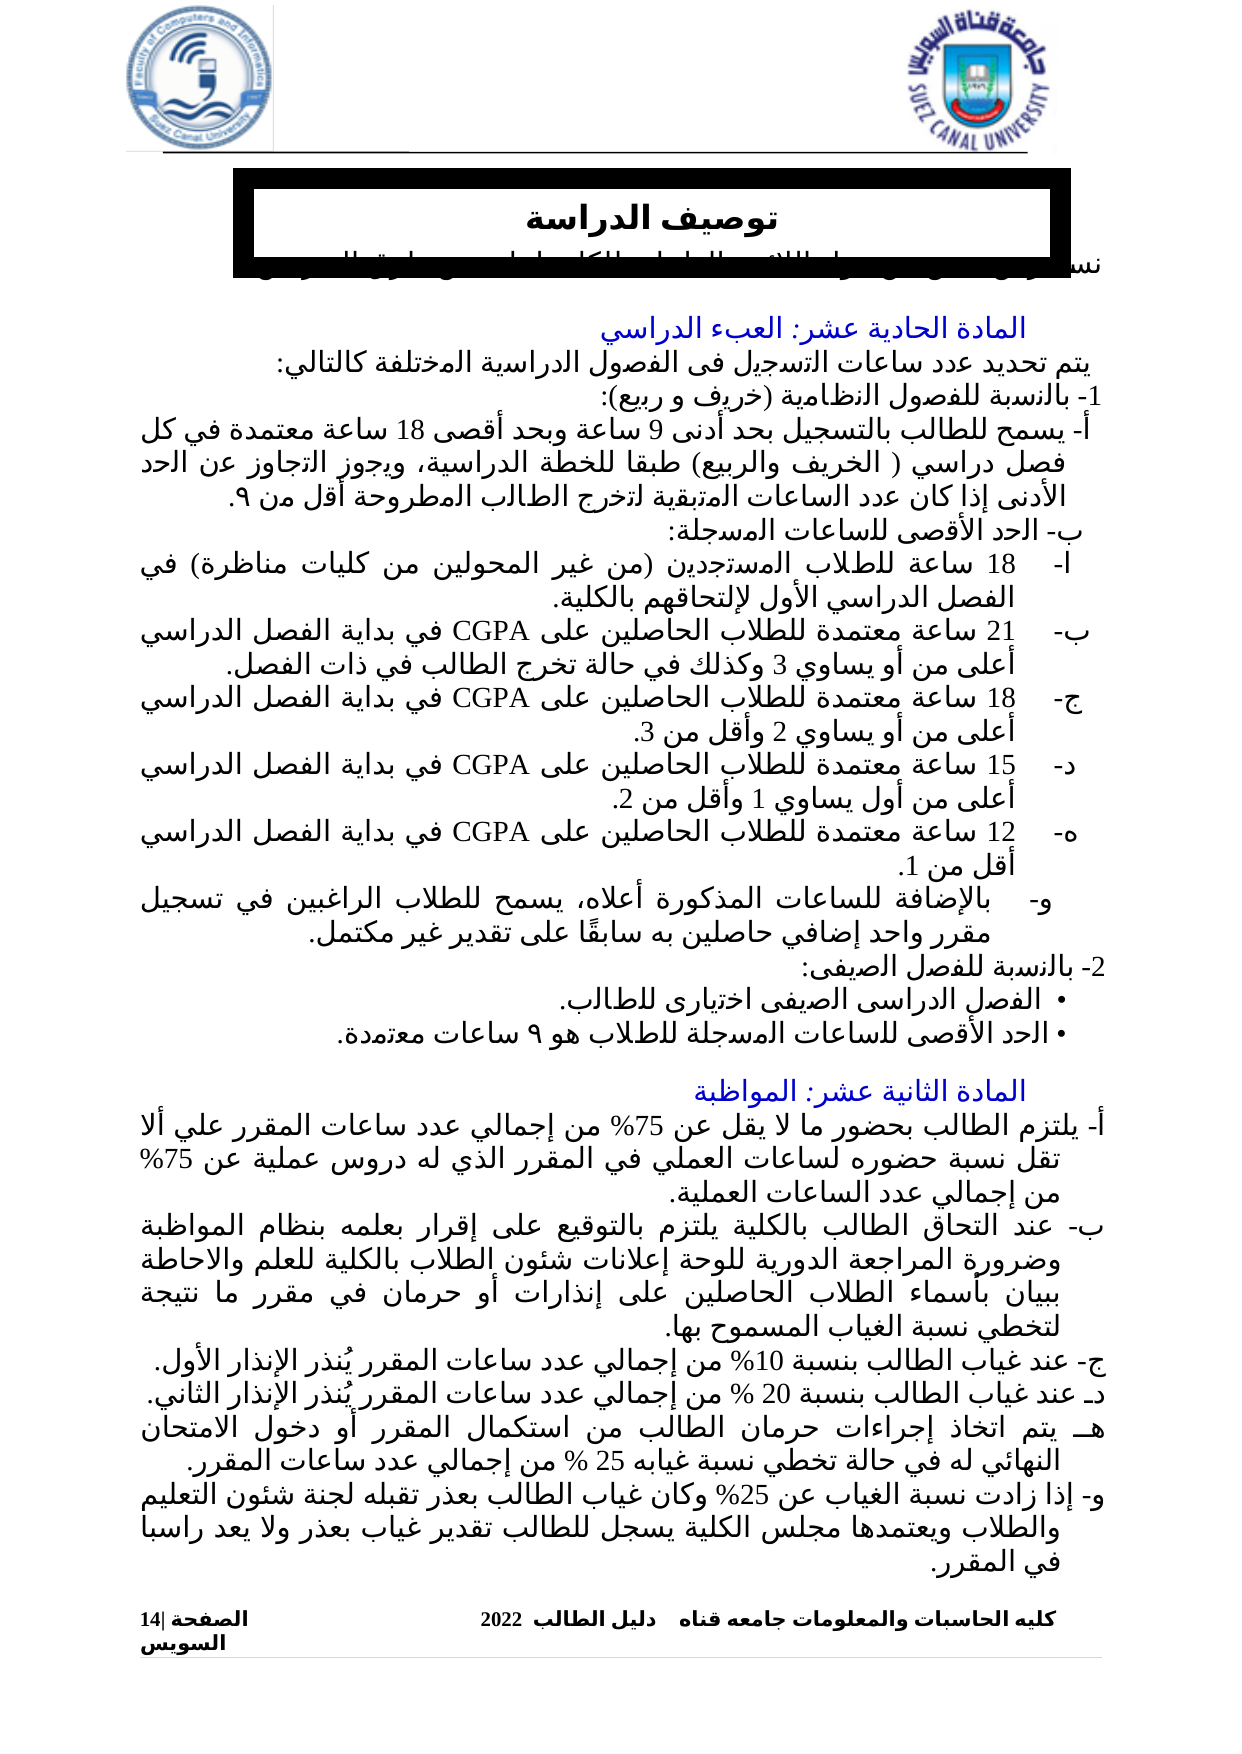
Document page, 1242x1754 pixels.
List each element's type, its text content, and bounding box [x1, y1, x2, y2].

subtitle المادة الحادية عشر: العبء الدراسي [139, 311, 1027, 345]
subtitle المادة الثانية عشر: المواظبة [139, 1074, 1027, 1108]
text • اﻟﺣد اﻷﻗﺻﻰ ﻟﻠﺳﺎﻋﺎت اﻟﻣﺳﺟﻠﺔ ﻟﻠطﻼب ھو ۹ ﺳﺎﻋﺎت ﻣﻌﺗﻣدة. [139, 1016, 1067, 1049]
list 18 ساعة معتمدة للطلاب الحاصلين على CGPA في بداية الفصل الدراسي أعلى من أو يساوي 2 وأقل من 3. [139, 680, 1053, 747]
text ب- اﻟﺣد اﻷﻗﺻﻰ ﻟﻠﺳﺎﻋﺎت اﻟﻣﺳﺟﻠﺔ: [139, 513, 1106, 546]
list 18 ساعة ﻟﻠطﻼب اﻟﻣﺳﺗﺟدﯾن (من غير المحولين من كليات مناظرة) في الفصل الدراسي الأول لإلتحاقهم بالكلية. [139, 546, 1053, 613]
text أ- يلتزم الطالب بحضور ما لا يقل عن 75% من إجمالي عدد ساعات المقرر علي ألا تقل نسبة حضوره لساعات العملي في المقرر الذي له دروس عملية عن 75% من إجمالي عدد الساعات العملية. [139, 1108, 1106, 1208]
text هــ يتم اتخاذ إجراءات حرمان الطالب من استكمال المقرر أو دخول الامتحان النهائي له في حالة تخطي نسبة غيابه 25 % من إجمالي عدد ساعات المقرر. [139, 1410, 1106, 1477]
text • اﻟﻔﺻل اﻟدراﺳﻰ اﻟﺻﯾﻔﻰ اﺧﺗﯾﺎرى ﻟﻠطﺎﻟب. [139, 982, 1067, 1016]
text يتم تحديد ﻋدد ﺳﺎﻋﺎت اﻟﺗﺳﺟﯾل ﻓﻰ اﻟﻔﺻول اﻟدراﺳﯾﺔ اﻟﻣﺧﺗﻠﻔﺔ كالتالي: [139, 345, 1091, 378]
list 12 ساعة معتمدة للطلاب الحاصلين على CGPA في بداية الفصل الدراسي أقل من 1. [139, 814, 1053, 882]
text أ- يسمح للطالب بالتسجيل بحد أدنى 9 ساعة وبحد أقصى 18 ساعة معتمدة في كل فصل دراسي ( الخريف والربيع) طبقا للخطة الدراسية، وﯾﺟوز اﻟﺗﺟﺎوز ﻋن اﻟﺣد اﻷدﻧﻰ إذا ﻛﺎن ﻋدد اﻟﺳﺎﻋﺎت اﻟﻣﺗﺑﻘﯾﺔ ﻟﺗﺧرج اﻟطﺎﻟب اﻟﻣطروﺣﺔ أﻗل ﻣن ۹. [139, 412, 1091, 513]
list 15 ساعة معتمدة للطلاب الحاصلين على CGPA في بداية الفصل الدراسي أعلى من أول يساوي 1 وأقل من 2. [139, 747, 1053, 814]
text 2- ﺑﺎﻟﻧﺳﺑﺔ ﻟﻠﻔﺻل اﻟﺻﯾﻔﻰ: [139, 949, 1106, 982]
picture [125, 5, 276, 153]
text دـ عند غياب الطالب بنسبة 20 % من إجمالي عدد ساعات المقرر يُنذر الإنذار الثاني. [139, 1376, 1106, 1410]
list بالإضافة للساعات المذكورة أعلاه، يسمح للطلاب الراغبين في تسجيل مقرر واحد إضافي حاصلين به سابقًا على تقدير غير مكتمل. [139, 882, 1029, 949]
text ج- عند غياب الطالب بنسبة 10% من إجمالي عدد ساعات المقرر يُنذر الإنذار الأول. [139, 1343, 1106, 1376]
text نستعرض بعض من مواد اللائحة الداخلية للكلية لما يخص طرق التدريس: [139, 246, 1102, 286]
list 21 ساعة معتمدة للطلاب الحاصلين على CGPA في بداية الفصل الدراسي أعلى من أو يساوي 3 وكذلك في حالة تخرج الطالب في ذات الفصل. [139, 613, 1053, 680]
text 1- ﺑﺎﻟﻧﺳﺑﺔ ﻟﻠﻔﺻول اﻟﻧظﺎﻣﯾﺔ (ﺧرﯾف و رﺑﯾﻊ): [139, 378, 1102, 412]
text ب- عند التحاق الطالب بالكلية يلتزم بالتوقيع على إقرار بعلمه بنظام المواظبة وضرورة المراجعة الدورية للوحة إعلانات شئون الطلاب بالكلية للعلم والاحاطة ببيان بأسماء الطلاب الحاصلين على إنذارات أو حرمان في مقرر ما نتيجة لتخطي نسبة الغياب المسموح بها. [139, 1208, 1106, 1343]
text و- إذا زادت نسبة الغياب عن 25% وكان غياب الطالب بعذر تقبله لجنة شئون التعليم والطلاب ويعتمدها مجلس الكلية يسجل للطالب تقدير غياب بعذر ولا يعد راسبا في المقرر. [139, 1477, 1106, 1577]
